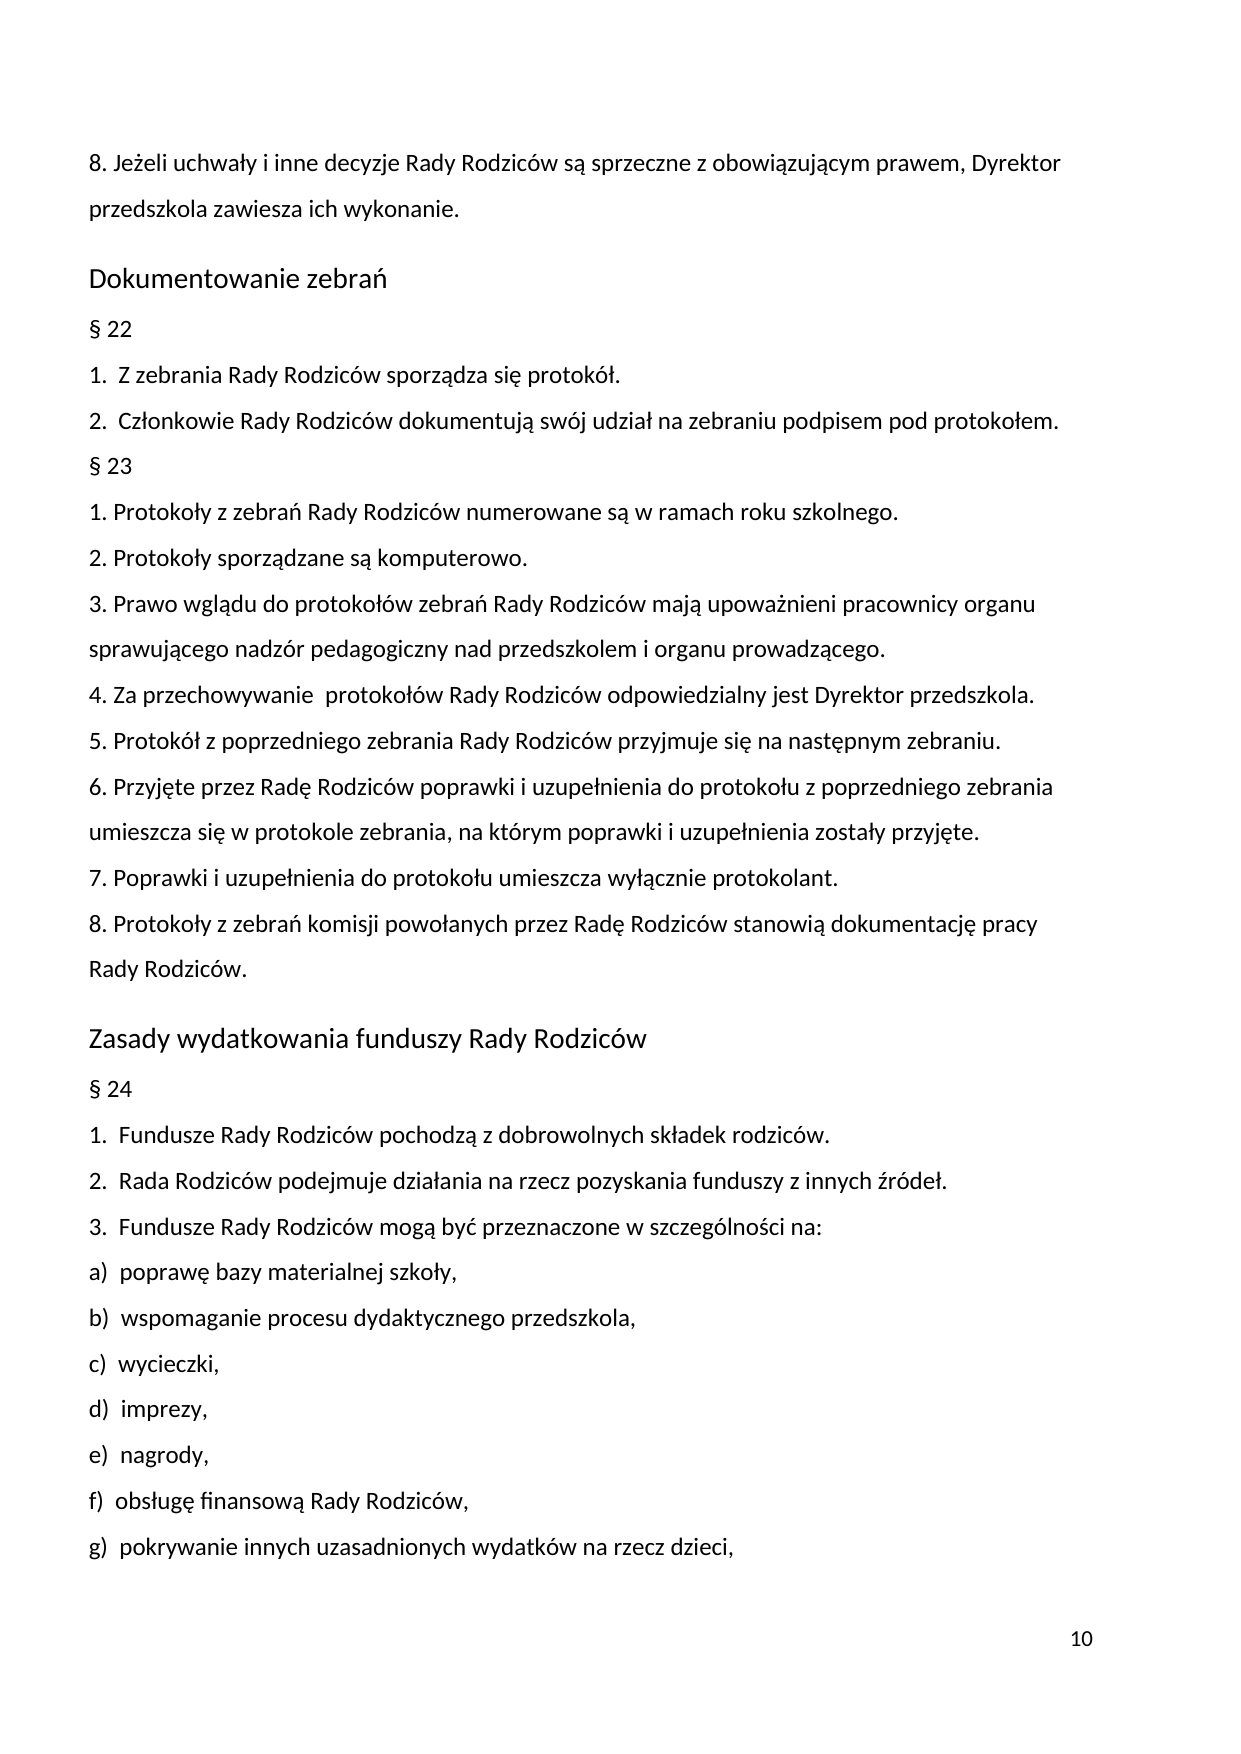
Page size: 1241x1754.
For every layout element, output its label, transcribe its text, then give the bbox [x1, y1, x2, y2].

text 5. Protokół z poprzedniego zebrania Rady Rodziców przyjmuje się na następnym zebraniu. [88, 725, 1093, 755]
text a) poprawę bazy materialnej szkoły, [88, 1256, 1093, 1287]
text 2. Rada Rodziców podejmuje działania na rzecz pozyskania funduszy z innych źródeł. [88, 1165, 1093, 1196]
text 3. Prawo wglądu do protokołów zebrań Rady Rodziców mają upoważnieni pracownicy organu [88, 588, 1093, 618]
text 1. Fundusze Rady Rodziców pochodzą z dobrowolnych składek rodziców. [88, 1119, 1093, 1150]
text 8. Jeżeli uchwały i inne decyzje Rady Rodziców są sprzeczne z obowiązującym prawem, Dyrektor przedszkola zawiesza ich wykonanie. [88, 148, 1093, 224]
text e) nagrody, [88, 1439, 1093, 1470]
list Z zebrania Rady Rodziców sporządza się protokół. [88, 359, 1093, 389]
text § 23 [88, 451, 1093, 481]
text d) imprezy, [88, 1394, 1093, 1424]
text 3. Fundusze Rady Rodziców mogą być przeznaczone w szczególności na: [88, 1211, 1093, 1241]
text sprawującego nadzór pedagogiczny nad przedszkolem i organu prowadzącego. [88, 633, 1093, 664]
text b) wspomaganie procesu dydaktycznego przedszkola, [88, 1302, 1093, 1333]
text g) pokrywanie innych uzasadnionych wydatków na rzecz dzieci, [88, 1531, 1093, 1561]
text Zasady wydatkowania funduszy Rady Rodziców [88, 1020, 1093, 1056]
text f) obsługę finansową Rady Rodziców, [88, 1485, 1093, 1516]
list Członkowie Rady Rodziców dokumentują swój udział na zebraniu podpisem pod protokołem. [88, 405, 1093, 435]
text 2. Protokoły sporządzane są komputerowo. [88, 542, 1093, 572]
text 4. Za przechowywanie protokołów Rady Rodziców odpowiedzialny jest Dyrektor przedszkola. [88, 679, 1093, 710]
text § 22 [88, 313, 1093, 344]
text 7. Poprawki i uzupełnienia do protokołu umieszcza wyłącznie protokolant. [88, 862, 1093, 893]
text c) wycieczki, [88, 1348, 1093, 1378]
text Dokumentowanie zebrań [88, 260, 1093, 296]
text 6. Przyjęte przez Radę Rodziców poprawki i uzupełnienia do protokołu z poprzedniego zebrania umieszcza się w protokole zebrania, na którym poprawki i uzupełnienia zostały przyjęte. [88, 771, 1093, 847]
text 8. Protokoły z zebrań komisji powołanych przez Radę Rodziców stanowią dokumentację pracy Rady Rodziców. [88, 908, 1093, 984]
text § 24 [88, 1073, 1093, 1104]
text 1. Protokoły z zebrań Rady Rodziców numerowane są w ramach roku szkolnego. [88, 496, 1093, 527]
